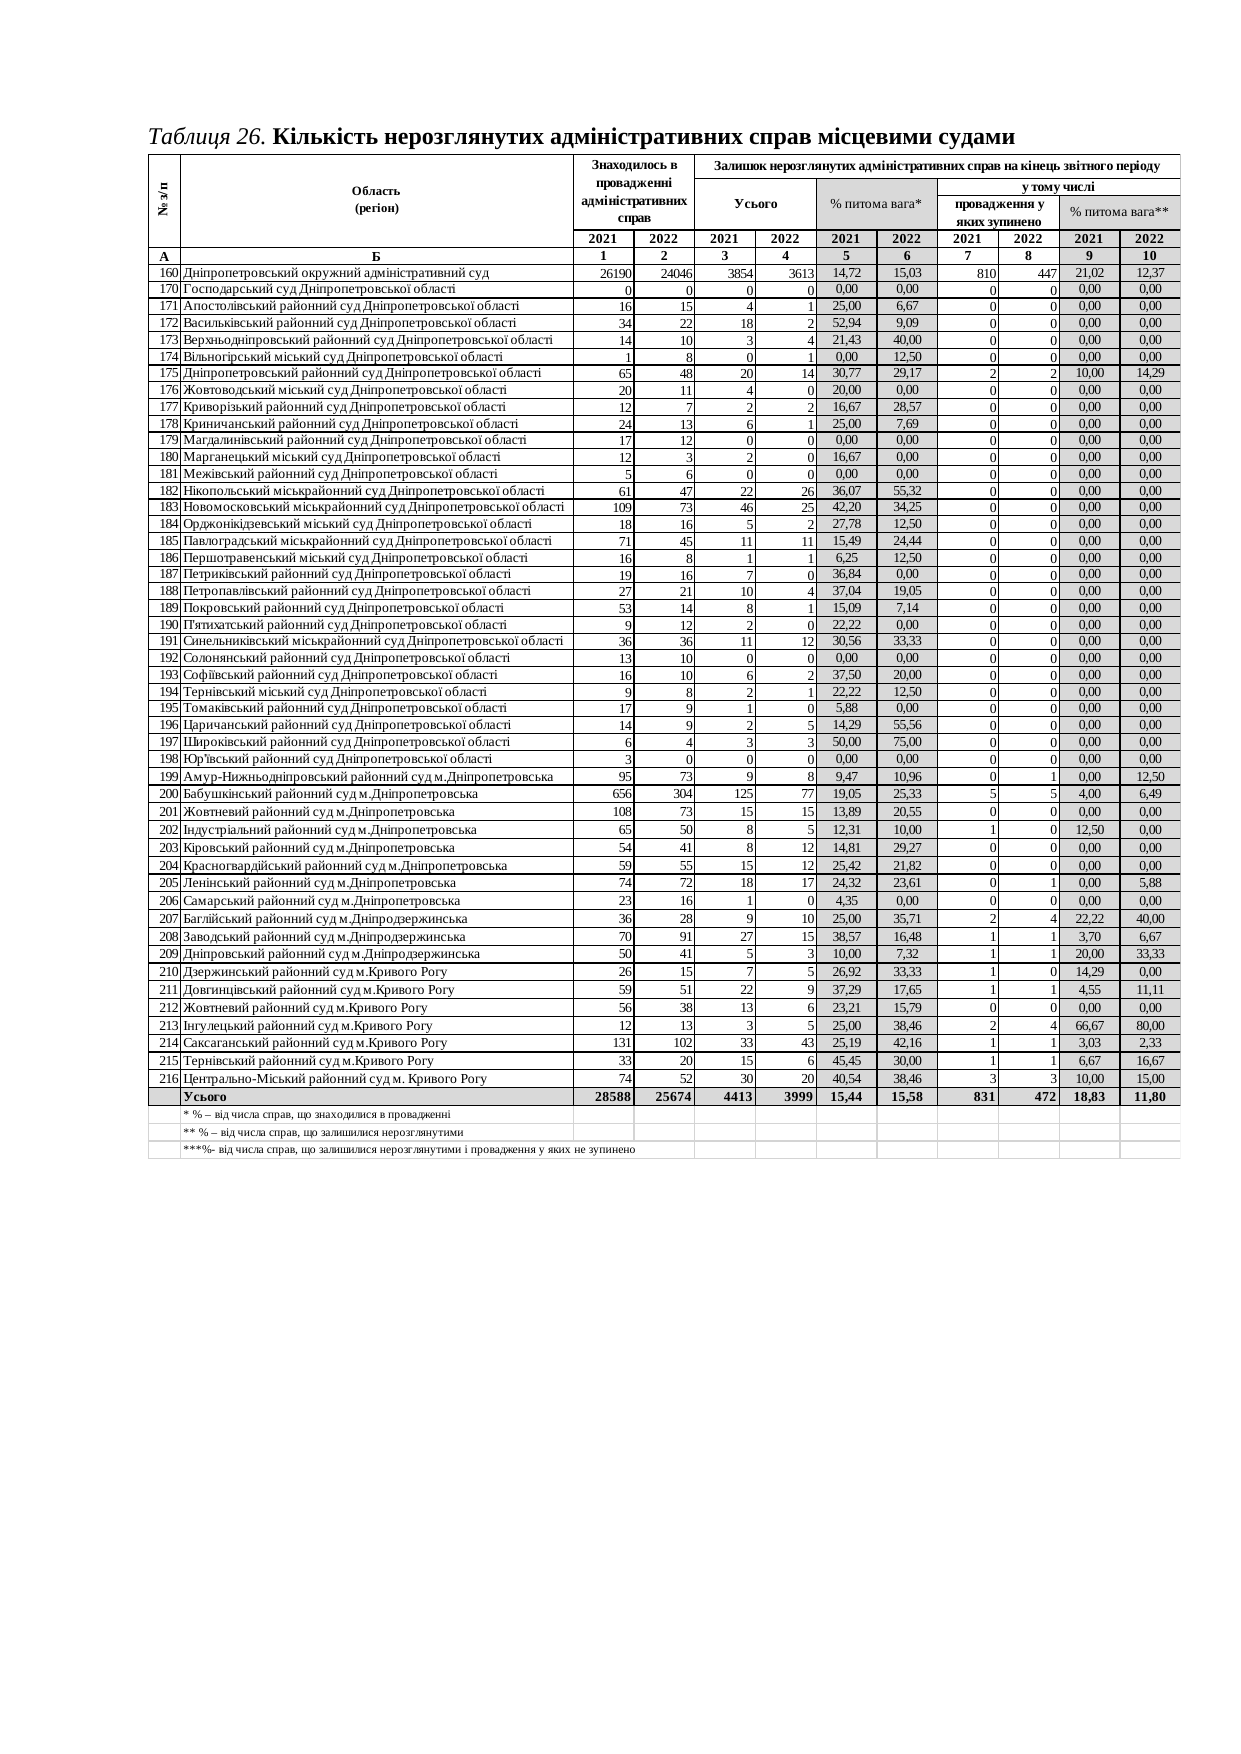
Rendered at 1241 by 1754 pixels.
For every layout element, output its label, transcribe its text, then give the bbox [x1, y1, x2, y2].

text Таблиця 26. Кількість нерозглянутих адміністративних справ місцевими судами [148, 122, 1181, 150]
